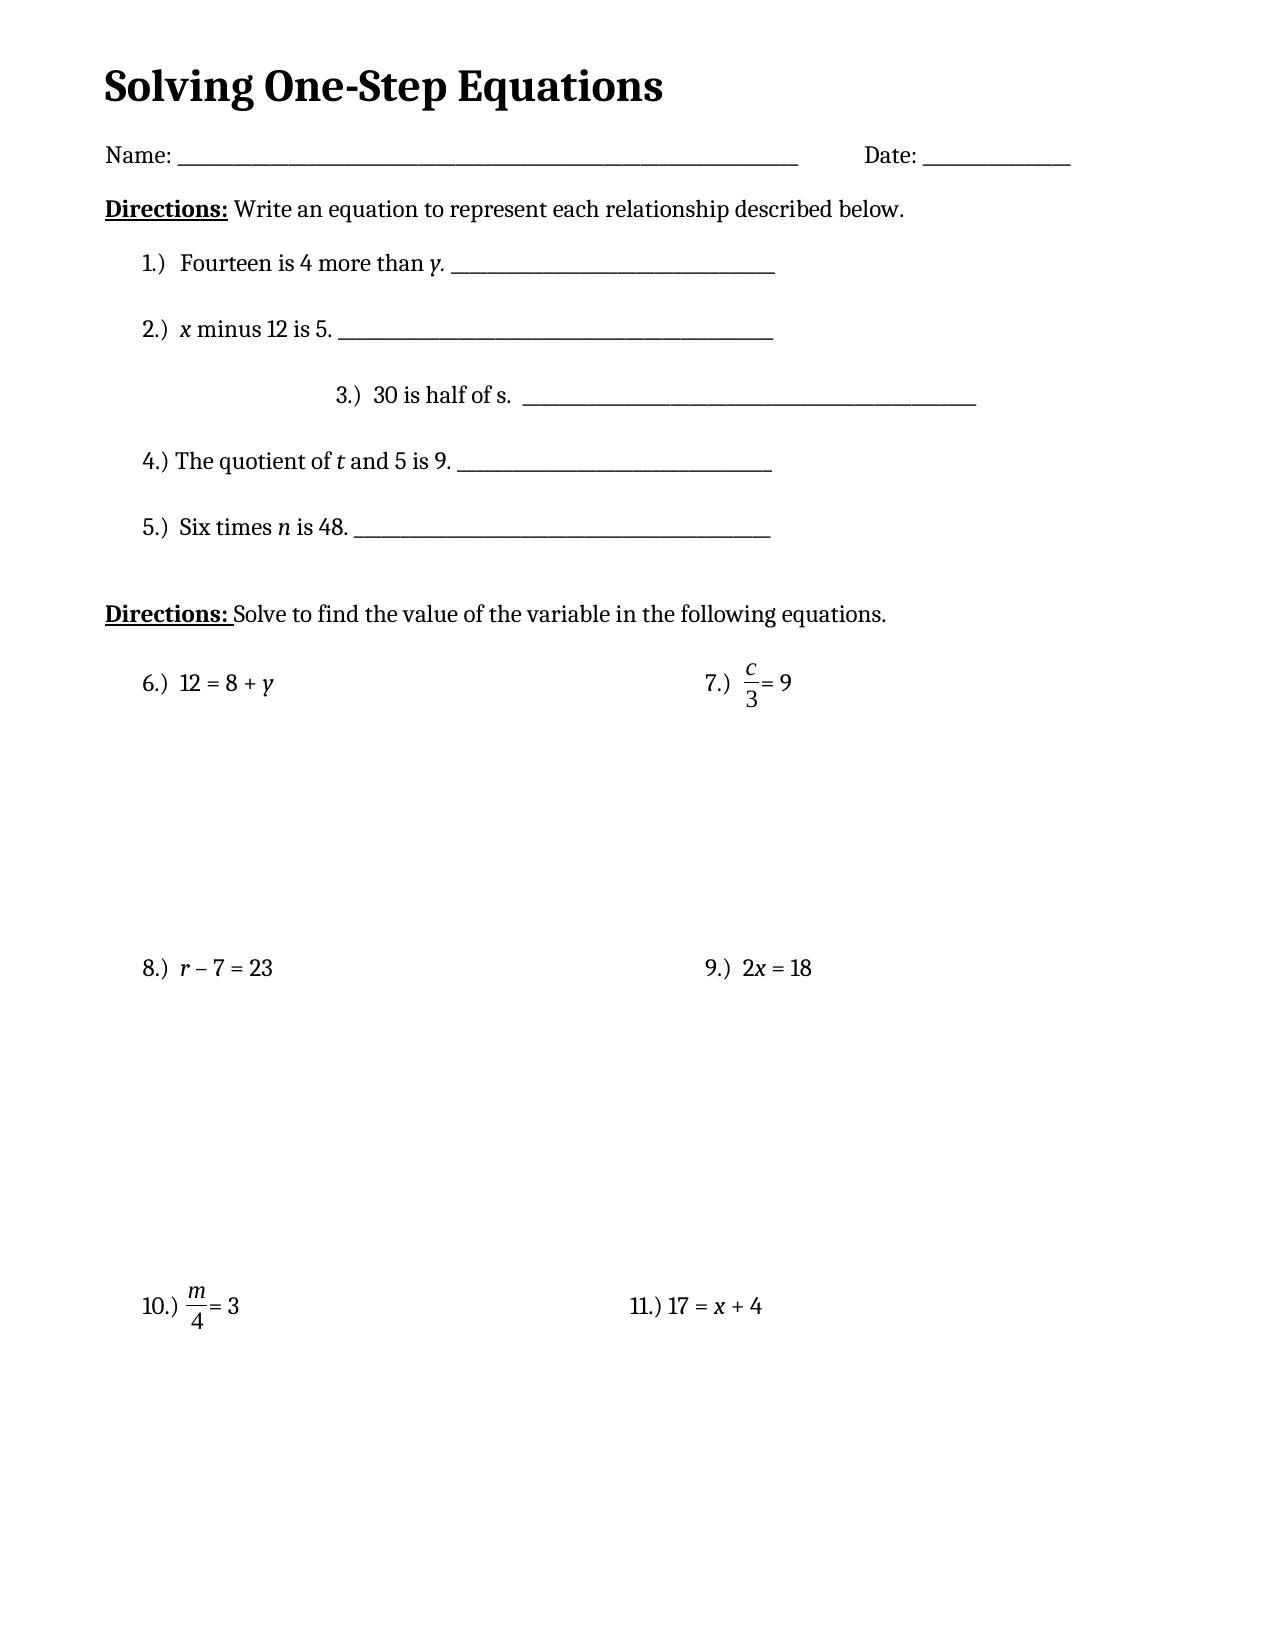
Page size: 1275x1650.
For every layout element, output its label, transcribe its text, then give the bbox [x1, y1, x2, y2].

text Name: ___________________________________________________________________ Date: ________________ [105, 141, 1170, 170]
text Solving One-Step Equations [105, 60, 1170, 113]
text 5.) Six times n is 48. _____________________________________________ [105, 513, 1170, 542]
text Directions: Write an equation to represent each relationship described below. [105, 195, 1170, 224]
text 10.) = 3 11.) 17 = x + 4 [142, 1277, 1170, 1336]
text 4.) The quotient of t and 5 is 9. __________________________________ [105, 447, 1170, 476]
text Directions: Solve to find the value of the variable in the following equations. [105, 600, 1170, 629]
text 8.) r – 7 = 23 9.) 2x = 18 [142, 953, 1170, 982]
list Fourteen is 4 more than y. ___________________________________ [142, 249, 1170, 278]
list 30 is half of s. _________________________________________________ [142, 381, 1170, 410]
list x minus 12 is 5. _______________________________________________ [142, 315, 1170, 344]
text 6.) 12 = 8 + y 7.) = 9 [142, 654, 1170, 713]
